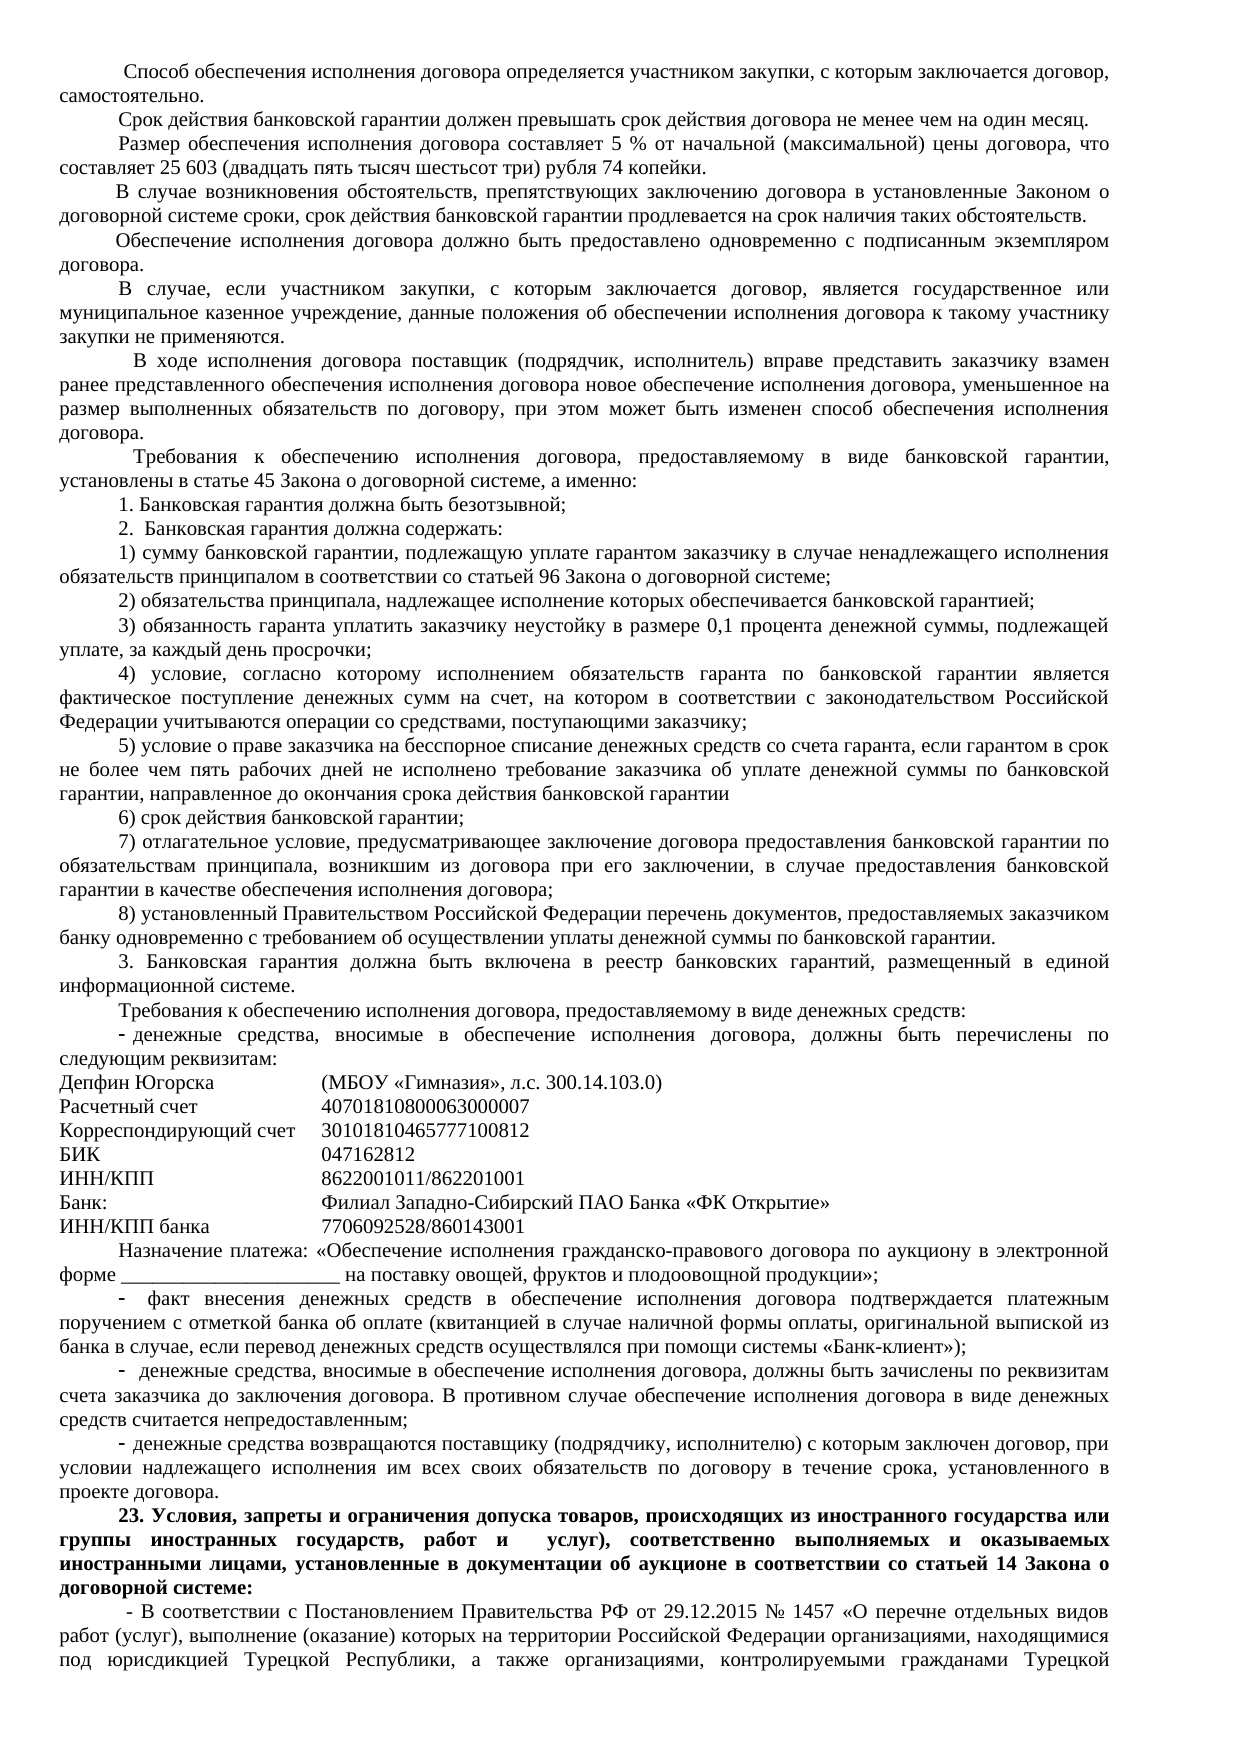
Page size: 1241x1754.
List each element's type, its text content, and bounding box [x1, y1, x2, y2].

text Срок действия банковской гарантии должен превышать срок действия договора не менее чем на один месяц. [59, 107, 1110, 131]
subtitle 3) обязанность гаранта уплатить заказчику неустойку в размере 0,1 процента денежной суммы, подлежащей уплате, за каждый день просрочки; [59, 612, 1110, 661]
subtitle факт внесения денежных средств в обеспечение исполнения договора подтверждается платежным поручением с отметкой банка об оплате (квитанцией в случае наличной формы оплаты, оригинальной выпиской из банка в случае, если перевод денежных средств осуществлялся при помощи системы «Банк-клиент»); [59, 1286, 1110, 1358]
table_cell 40701810800063000007 [310, 1094, 847, 1118]
table_cell 8622001011/862201001 [310, 1166, 847, 1190]
subtitle денежные средства возвращаются поставщику (подрядчику, исполнителю) с которым заключен договор, при условии надлежащего исполнения им всех своих обязательств по договору в течение срока, установленного в проекте договора. [59, 1431, 1110, 1503]
table_cell Банк: [48, 1190, 310, 1214]
table_cell Филиал Западно-Сибирский ПАО Банка «ФК Открытие» [310, 1190, 847, 1214]
table_cell Расчетный счет [48, 1094, 310, 1118]
subtitle 4) условие, согласно которому исполнением обязательств гаранта по банковской гарантии является фактическое поступление денежных сумм на счет, на котором в соответствии с законодательством Российской Федерации учитываются операции со средствами, поступающими заказчику; [59, 661, 1110, 733]
subtitle 5) условие о праве заказчика на бесспорное списание денежных средств со счета гаранта, если гарантом в срок не более чем пять рабочих дней не исполнено требование заказчика об уплате денежной суммы по банковской гарантии, направленное до окончания срока действия банковской гарантии [59, 733, 1110, 805]
subtitle Обеспечение исполнения договора должно быть предоставлено одновременно с подписанным экземпляром договора. [59, 227, 1110, 276]
subtitle В ходе исполнения договора поставщик (подрядчик, исполнитель) вправе представить заказчику взамен ранее представленного обеспечения исполнения договора новое обеспечение исполнения договора, уменьшенное на размер выполненных обязательств по договору, при этом может быть изменен способ обеспечения исполнения договора. [59, 348, 1110, 444]
subtitle 6) срок действия банковской гарантии; [59, 805, 1110, 829]
subtitle денежные средства, вносимые в обеспечение исполнения договора, должны быть перечислены по следующим реквизитам: [59, 1022, 1110, 1070]
subtitle Требования к обеспечению исполнения договора, предоставляемому в виде денежных средств: [59, 997, 1110, 1022]
subtitle В случае, если участником закупки, с которым заключается договор, является государственное или муниципальное казенное учреждение, данные положения об обеспечении исполнения договора к такому участнику закупки не применяются. [59, 276, 1110, 348]
table_header (МБОУ «Гимназия», л.с. 300.14.103.0) [310, 1070, 847, 1094]
subtitle денежные средства, вносимые в обеспечение исполнения договора, должны быть зачислены по реквизитам счета заказчика до заключения договора. В противном случае обеспечение исполнения договора в виде денежных средств считается непредоставленным; [59, 1358, 1110, 1431]
table_cell 047162812 [310, 1142, 847, 1166]
subtitle 23. Условия, запреты и ограничения допуска товаров, происходящих из иностранного государства или группы иностранных государств, работ и услуг), соответственно выполняемых и оказываемых иностранными лицами, установленные в документации об аукционе в соответствии со статьей 14 Закона о договорной системе: [59, 1503, 1110, 1599]
table_cell БИК [48, 1142, 310, 1166]
text Размер обеспечения исполнения договора составляет 5 % от начальной (максимальной) цены договора, что составляет 25 603 (двадцать пять тысяч шестьсот три) рубля 74 копейки. [59, 131, 1110, 179]
table_cell ИНН/КПП [48, 1166, 310, 1190]
table_cell ИНН/КПП банка [48, 1214, 310, 1238]
subtitle Назначение платежа: «Обеспечение исполнения гражданско-правового договора по аукциону в электронной форме _____________________ на поставку овощей, фруктов и плодоовощной продукции»; [59, 1238, 1110, 1286]
table_cell 30101810465777100812 [310, 1118, 847, 1142]
text В случае возникновения обстоятельств, препятствующих заключению договора в установленные Законом о договорной системе сроки, срок действия банковской гарантии продлевается на срок наличия таких обстоятельств. [59, 179, 1110, 227]
subtitle 1) сумму банковской гарантии, подлежащую уплате гарантом заказчику в случае ненадлежащего исполнения обязательств принципалом в соответствии со статьей 96 Закона о договорной системе; [59, 540, 1110, 588]
subtitle 2. Банковская гарантия должна содержать: [59, 516, 1110, 540]
subtitle 3. Банковская гарантия должна быть включена в реестр банковских гарантий, размещенный в единой информационной системе. [59, 949, 1110, 997]
subtitle 1. Банковская гарантия должна быть безотзывной; [59, 492, 1110, 516]
subtitle Способ обеспечения исполнения договора определяется участником закупки, с которым заключается договор, самостоятельно. [59, 59, 1110, 107]
table_cell 7706092528/860143001 [310, 1214, 847, 1238]
subtitle Требования к обеспечению исполнения договора, предоставляемому в виде банковской гарантии, установлены в статье 45 Закона о договорной системе, а именно: [59, 444, 1110, 492]
subtitle 7) отлагательное условие, предусматривающее заключение договора предоставления банковской гарантии по обязательствам принципала, возникшим из договора при его заключении, в случае предоставления банковской гарантии в качестве обеспечения исполнения договора; [59, 829, 1110, 901]
subtitle 2) обязательства принципала, надлежащее исполнение которых обеспечивается банковской гарантией; [59, 588, 1110, 612]
table_header Депфин Югорска [48, 1070, 310, 1094]
table_cell Корреспондирующий счет [48, 1118, 310, 1142]
subtitle 8) установленный Правительством Российской Федерации перечень документов, предоставляемых заказчиком банку одновременно с требованием об осуществлении уплаты денежной суммы по банковской гарантии. [59, 901, 1110, 949]
